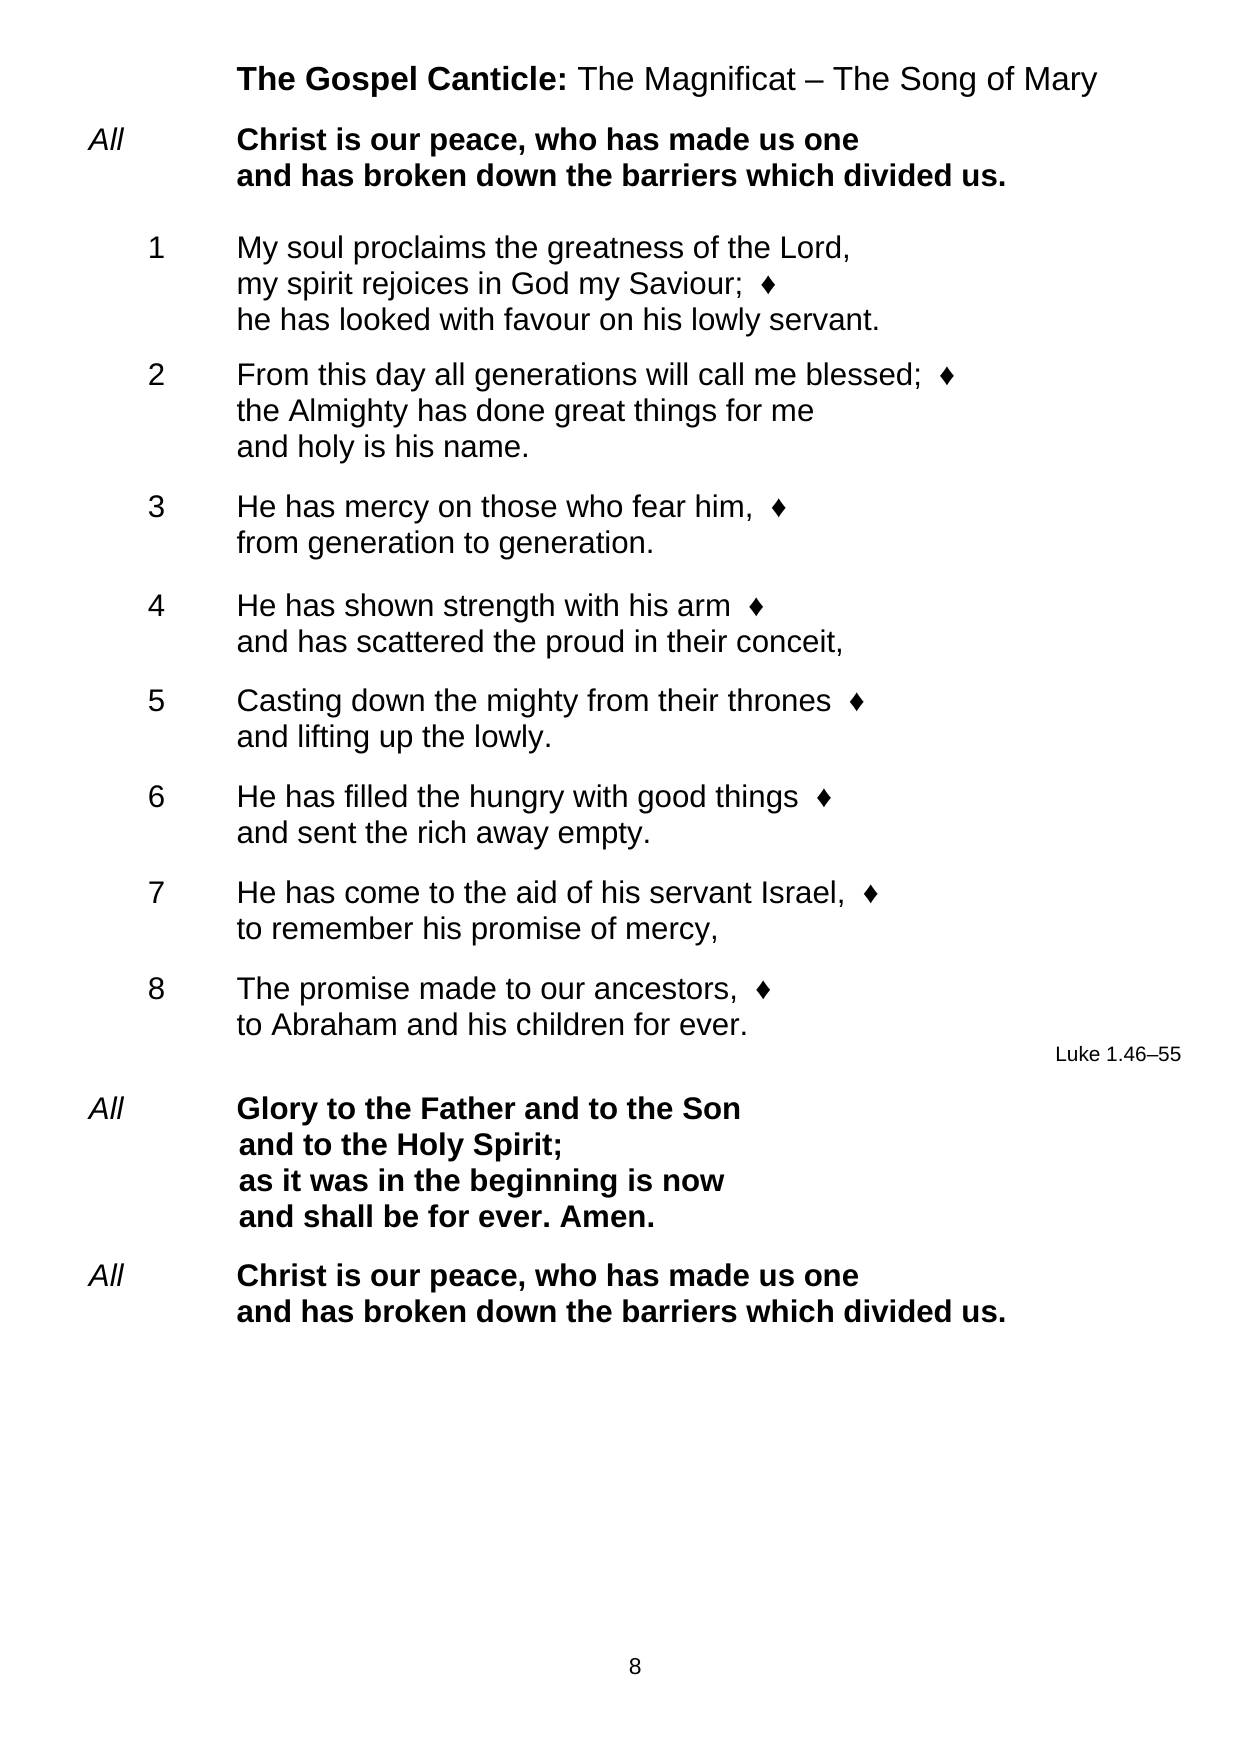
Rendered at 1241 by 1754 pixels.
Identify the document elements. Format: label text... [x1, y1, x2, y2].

text he has looked with favour on his lowly servant. [236, 301, 1181, 337]
text and to the Holy Spirit; [236, 1126, 1181, 1162]
text 4 He has shown strength with his arm ♦ [148, 587, 1181, 623]
text 3 He has mercy on those who fear him, ♦ [148, 488, 1181, 524]
text The Gospel Canticle: The Magnificat – The Song of Mary [236, 59, 1181, 97]
text the Almighty has done great things for me [236, 392, 1181, 428]
text and has broken down the barriers which divided us. [236, 1293, 1181, 1329]
text 2 From this day all generations will call me blessed; ♦ [148, 356, 1181, 392]
text my spirit rejoices in God my Saviour; ♦ [236, 265, 1181, 301]
text 1 My soul proclaims the greatness of the Lord, [148, 229, 1181, 265]
text and lifting up the lowly. [236, 718, 1181, 754]
text Luke 1.46–55 [236, 1042, 1181, 1066]
text 5 Casting down the mighty from their thrones ♦ [148, 682, 1181, 718]
text from generation to generation. [236, 524, 1181, 560]
text 8 The promise made to our ancestors, ♦ [148, 970, 1181, 1006]
text and sent the rich away empty. [236, 814, 1181, 850]
text as it was in the beginning is now [236, 1162, 1181, 1198]
text and has broken down the barriers which divided us. [236, 157, 1181, 193]
text and holy is his name. [236, 428, 1181, 464]
text All Glory to the Father and to the Son [89, 1090, 1181, 1126]
text and has scattered the proud in their conceit, [236, 623, 1181, 658]
text and shall be for ever. Amen. [236, 1198, 1181, 1233]
text All Christ is our peace, who has made us one [89, 121, 1181, 157]
text 6 He has filled the hungry with good things ♦ [148, 778, 1181, 814]
text All Christ is our peace, who has made us one [89, 1257, 1181, 1293]
text 7 He has come to the aid of his servant Israel, ♦ [148, 874, 1181, 910]
text to Abraham and his children for ever. [236, 1006, 1181, 1042]
text to remember his promise of mercy, [236, 910, 1181, 946]
